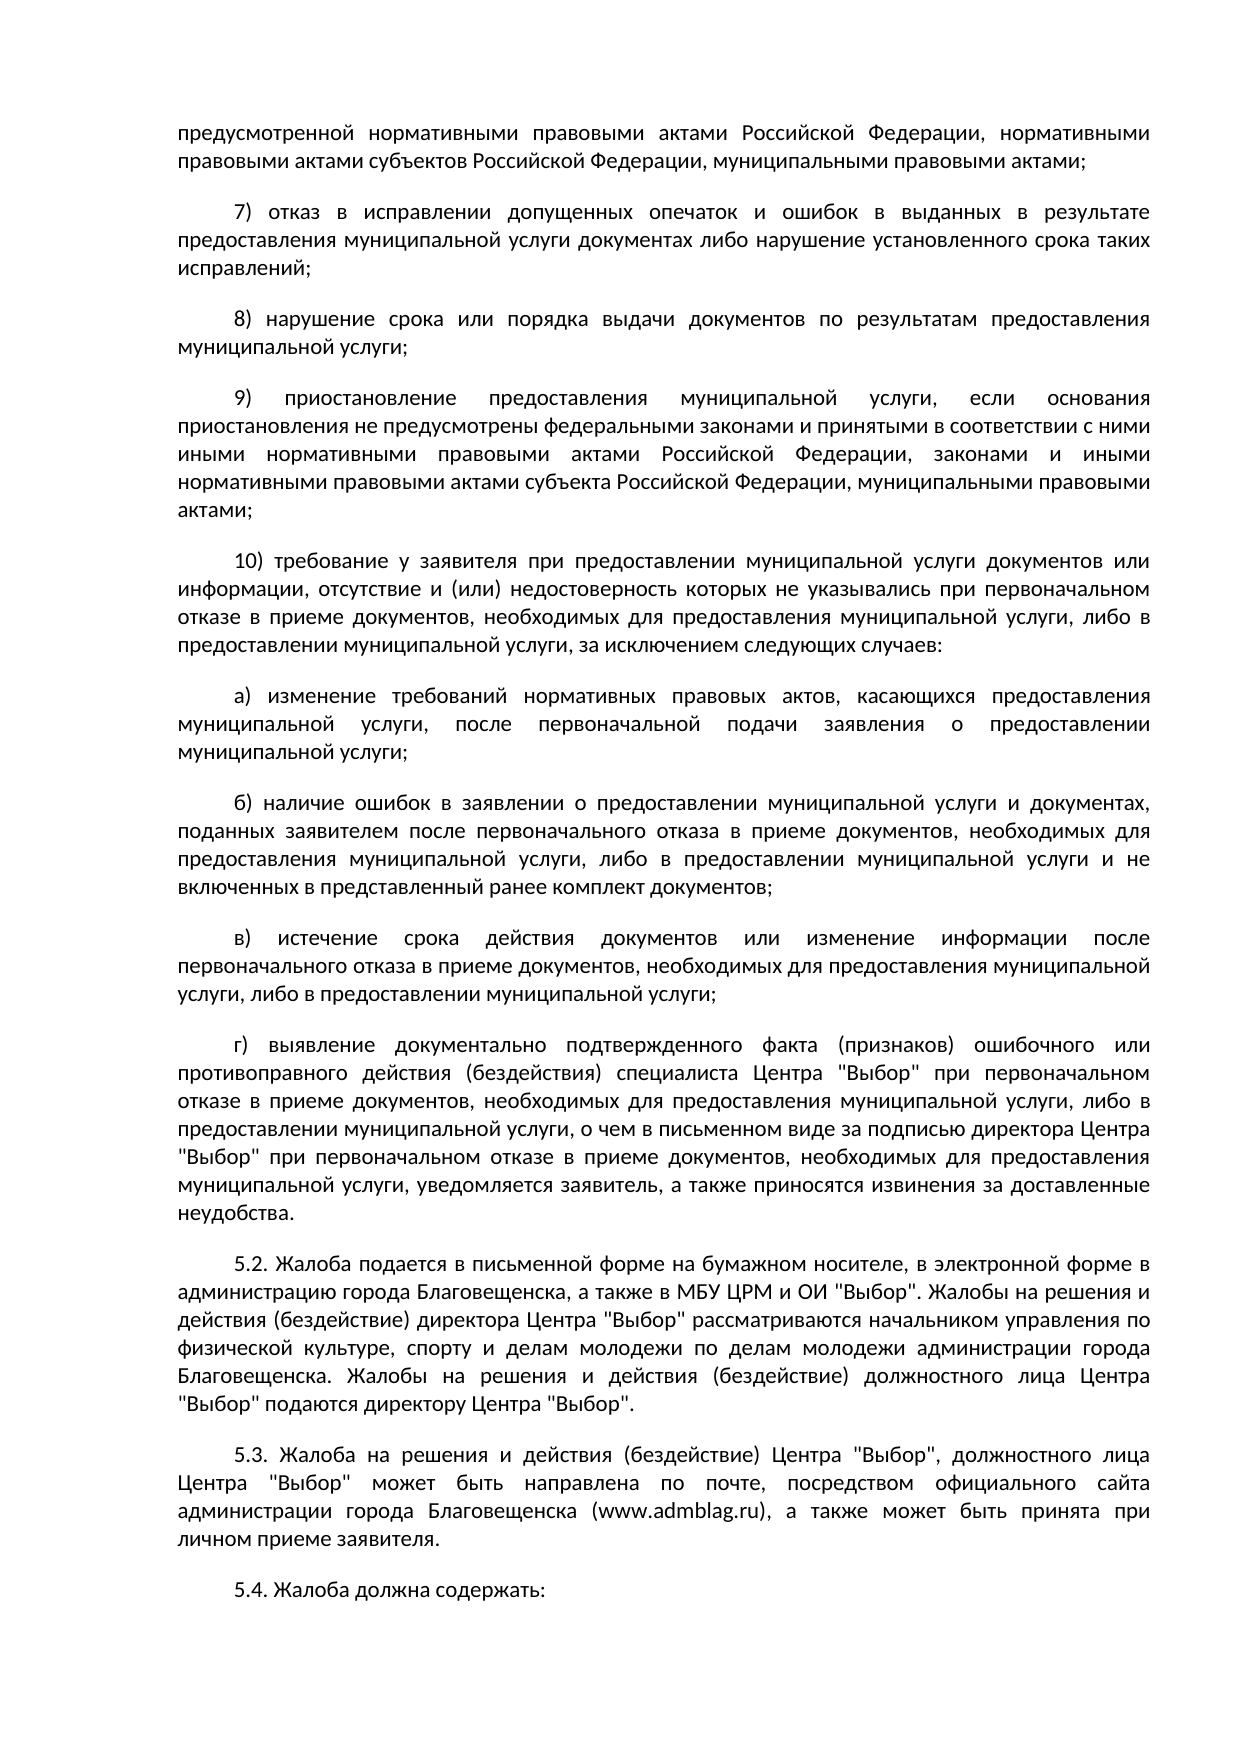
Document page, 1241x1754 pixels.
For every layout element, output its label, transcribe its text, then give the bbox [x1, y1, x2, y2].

text 7) отказ в исправлении допущенных опечаток и ошибок в выданных в результате предоставления муниципальной услуги документах либо нарушение установленного срока таких исправлений; [177, 197, 1152, 281]
text б) наличие ошибок в заявлении о предоставлении муниципальной услуги и документах, поданных заявителем после первоначального отказа в приеме документов, необходимых для предоставления муниципальной услуги, либо в предоставлении муниципальной услуги и не включенных в представленный ранее комплект документов; [177, 788, 1152, 900]
text 5.3. Жалоба на решения и действия (бездействие) Центра "Выбор", должностного лица Центра "Выбор" может быть направлена по почте, посредством официального сайта администрации города Благовещенска (www.admblag.ru), а также может быть принята при личном приеме заявителя. [177, 1440, 1152, 1552]
text 5.4. Жалоба должна содержать: [177, 1575, 1152, 1603]
text 10) требование у заявителя при предоставлении муниципальной услуги документов или информации, отсутствие и (или) недостоверность которых не указывались при первоначальном отказе в приеме документов, необходимых для предоставления муниципальной услуги, либо в предоставлении муниципальной услуги, за исключением следующих случаев: [177, 546, 1152, 658]
text а) изменение требований нормативных правовых актов, касающихся предоставления муниципальной услуги, после первоначальной подачи заявления о предоставлении муниципальной услуги; [177, 681, 1152, 765]
text 8) нарушение срока или порядка выдачи документов по результатам предоставления муниципальной услуги; [177, 304, 1152, 360]
text 5.2. Жалоба подается в письменной форме на бумажном носителе, в электронной форме в администрацию города Благовещенска, а также в МБУ ЦРМ и ОИ "Выбор". Жалобы на решения и действия (бездействие) директора Центра "Выбор" рассматриваются начальником управления по физической культуре, спорту и делам молодежи по делам молодежи администрации города Благовещенска. Жалобы на решения и действия (бездействие) должностного лица Центра "Выбор" подаются директору Центра "Выбор". [177, 1249, 1152, 1417]
text 9) приостановление предоставления муниципальной услуги, если основания приостановления не предусмотрены федеральными законами и принятыми в соответствии с ними иными нормативными правовыми актами Российской Федерации, законами и иными нормативными правовыми актами субъекта Российской Федерации, муниципальными правовыми актами; [177, 383, 1152, 523]
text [177, 118, 1152, 174]
text в) истечение срока действия документов или изменение информации после первоначального отказа в приеме документов, необходимых для предоставления муниципальной услуги, либо в предоставлении муниципальной услуги; [177, 923, 1152, 1007]
text г) выявление документально подтвержденного факта (признаков) ошибочного или противоправного действия (бездействия) специалиста Центра "Выбор" при первоначальном отказе в приеме документов, необходимых для предоставления муниципальной услуги, либо в предоставлении муниципальной услуги, о чем в письменном виде за подписью директора Центра "Выбор" при первоначальном отказе в приеме документов, необходимых для предоставления муниципальной услуги, уведомляется заявитель, а также приносятся извинения за доставленные неудобства. [177, 1030, 1152, 1226]
